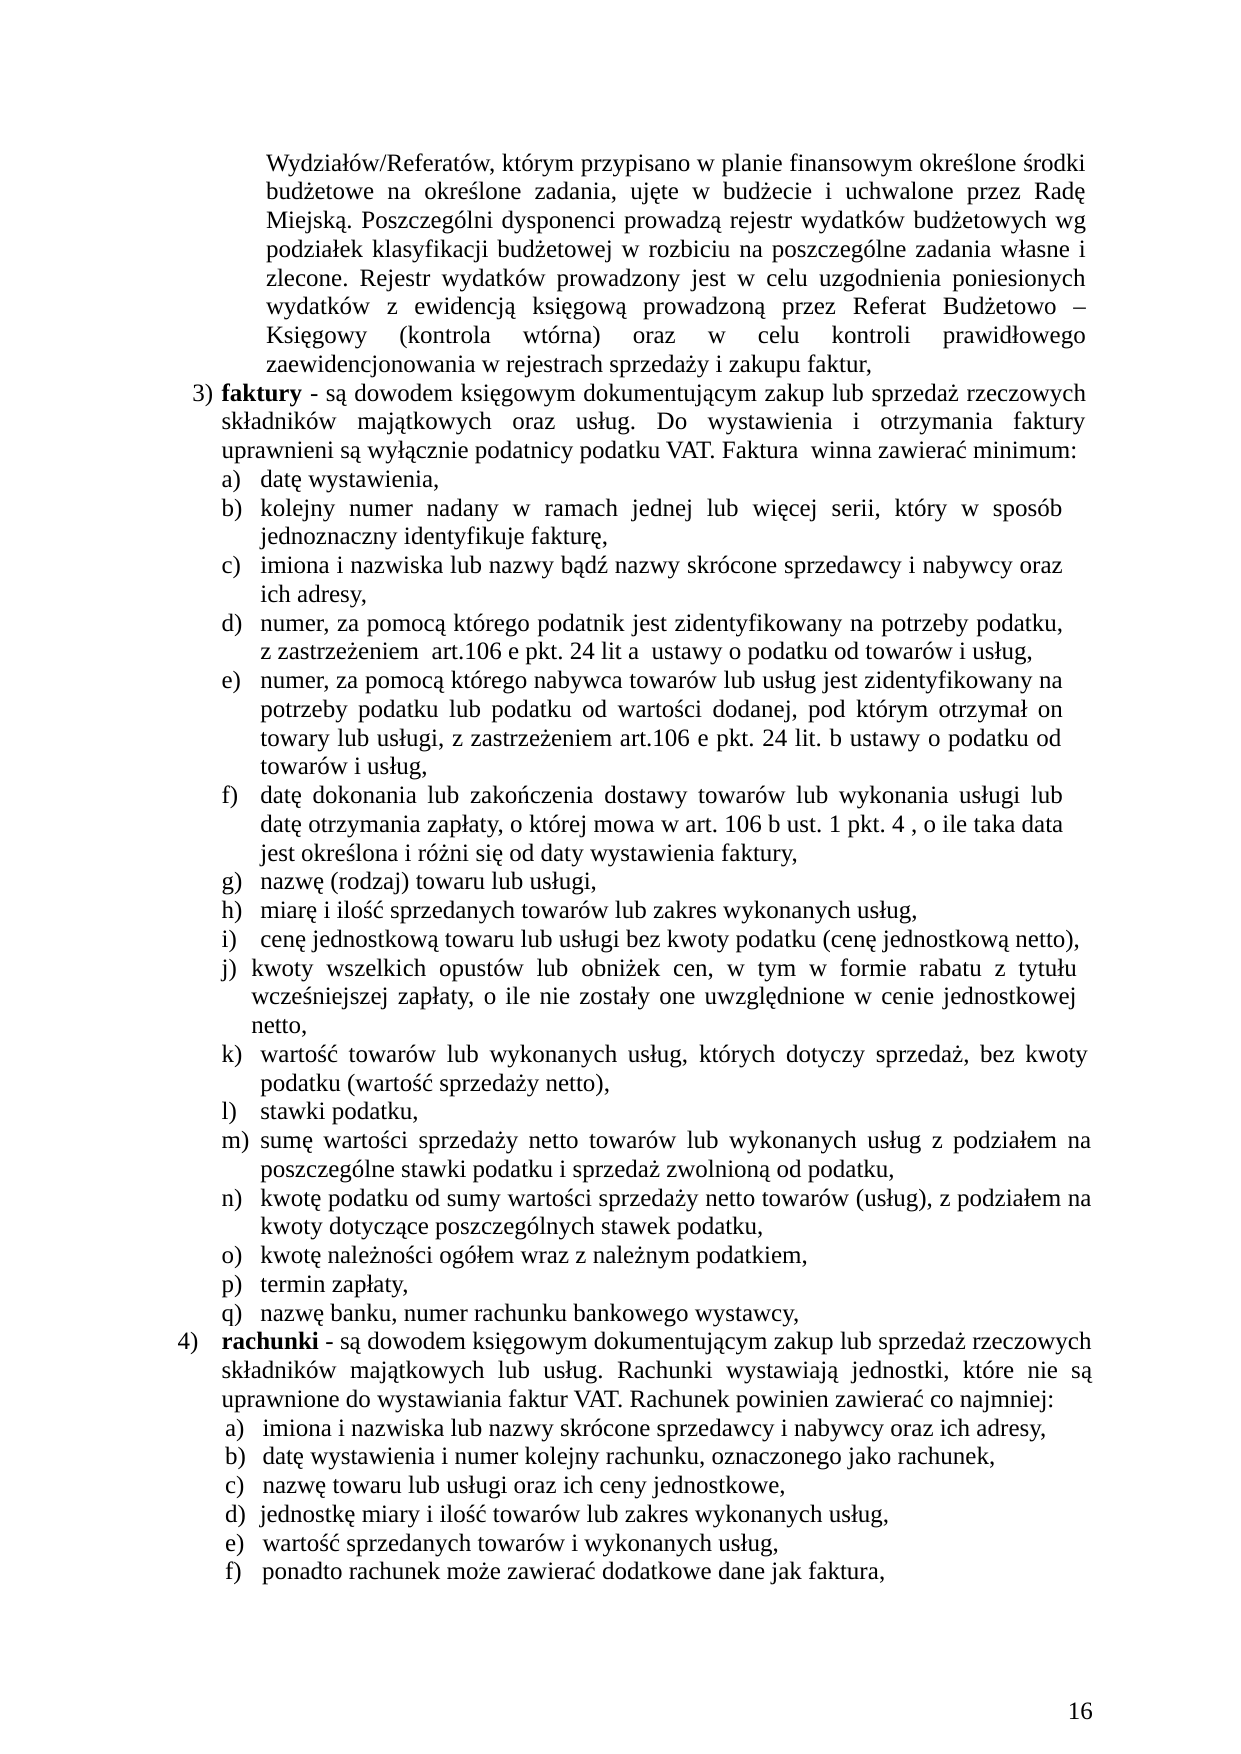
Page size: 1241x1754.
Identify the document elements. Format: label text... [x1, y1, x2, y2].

list stawki podatku, [221, 1096, 1093, 1125]
list nazwę towaru lub usługi oraz ich ceny jednostkowe, [225, 1470, 1093, 1499]
list datę dokonania lub zakończenia dostawy towarów lub wykonania usługi lub datę otrzymania zapłaty, o której mowa w art. 106 b ust. 1 pkt. 4 , o ile taka data jest określona i różni się od daty wystawienia faktury, [221, 780, 1063, 866]
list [221, 148, 1086, 378]
list sumę wartości sprzedaży netto towarów lub wykonanych usług z podziałem na poszczególne stawki podatku i sprzedaż zwolnioną od podatku, [221, 1125, 1093, 1183]
list kwotę należności ogółem wraz z należnym podatkiem, [221, 1240, 1093, 1269]
list termin zapłaty, [221, 1269, 1093, 1298]
list cenę jednostkową towaru lub usługi bez kwoty podatku (cenę jednostkową netto), [221, 924, 1093, 953]
list wartość towarów lub wykonanych usług, których dotyczy sprzedaż, bez kwoty podatku (wartość sprzedaży netto), [221, 1039, 1088, 1096]
list jednostkę miary i ilość towarów lub zakres wykonanych usług, [225, 1499, 1093, 1528]
list kwotę podatku od sumy wartości sprzedaży netto towarów (usług), z podziałem na kwoty dotyczące poszczególnych stawek podatku, [221, 1183, 1093, 1240]
list numer, za pomocą którego podatnik jest zidentyfikowany na potrzeby podatku, z zastrzeżeniem art.106 e pkt. 24 lit a ustawy o podatku od towarów i usług, [221, 608, 1063, 665]
list miarę i ilość sprzedanych towarów lub zakres wykonanych usług, [221, 895, 1093, 924]
list faktury - są dowodem księgowym dokumentującym zakup lub sprzedaż rzeczowych składników majątkowych oraz usług. Do wystawienia i otrzymania faktury uprawnieni są wyłącznie podatnicy podatku VAT. Faktura winna zawierać minimum: [192, 378, 1086, 464]
list wartość sprzedanych towarów i wykonanych usług, [225, 1528, 1093, 1556]
list nazwę (rodzaj) towaru lub usługi, [221, 866, 1093, 895]
list imiona i nazwiska lub nazwy bądź nazwy skrócone sprzedawcy i nabywcy oraz ich adresy, [221, 550, 1063, 608]
list datę wystawienia i numer kolejny rachunku, oznaczonego jako rachunek, [225, 1441, 1093, 1470]
list rachunki - są dowodem księgowym dokumentującym zakup lub sprzedaż rzeczowych składników majątkowych lub usług. Rachunki wystawiają jednostki, które nie są uprawnione do wystawiania faktur VAT. Rachunek powinien zawierać co najmniej: [177, 1326, 1093, 1413]
list imiona i nazwiska lub nazwy skrócone sprzedawcy i nabywcy oraz ich adresy, [225, 1413, 1093, 1441]
list numer, za pomocą którego nabywca towarów lub usług jest zidentyfikowany na potrzeby podatku lub podatku od wartości dodanej, pod którym otrzymał on towary lub usługi, z zastrzeżeniem art.106 e pkt. 24 lit. b ustawy o podatku od towarów i usług, [221, 665, 1063, 780]
list datę wystawienia, [221, 464, 1063, 493]
list ponadto rachunek może zawierać dodatkowe dane jak faktura, [225, 1556, 1093, 1585]
list kolejny numer nadany w ramach jednej lub więcej serii, który w sposób jednoznaczny identyfikuje fakturę, [221, 493, 1063, 550]
list kwoty wszelkich opustów lub obniżek cen, w tym w formie rabatu z tytułu wcześniejszej zapłaty, o ile nie zostały one uwzględnione w cenie jednostkowej netto, [221, 953, 1078, 1039]
list nazwę banku, numer rachunku bankowego wystawcy, [221, 1298, 1093, 1326]
